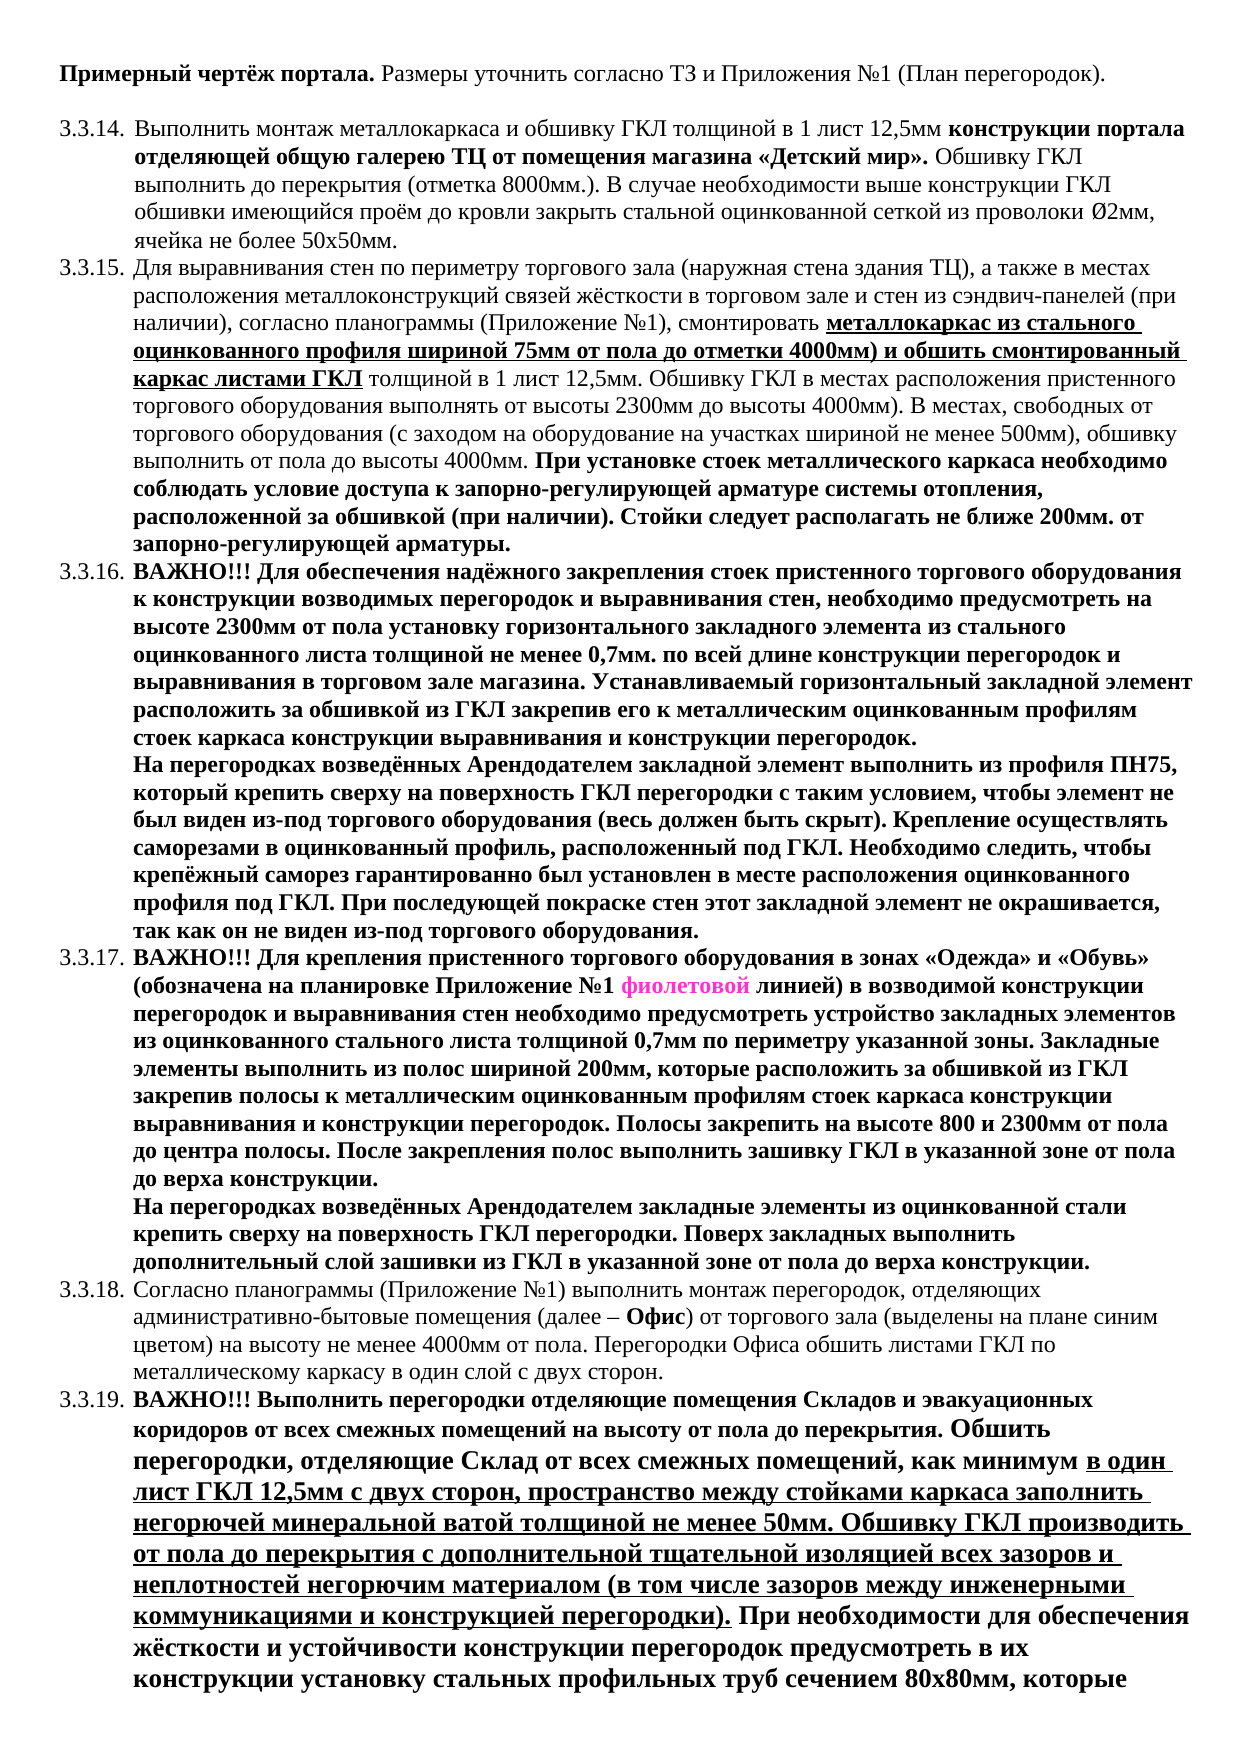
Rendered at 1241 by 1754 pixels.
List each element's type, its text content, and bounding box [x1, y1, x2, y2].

list ВАЖНО!!! Для крепления пристенного торгового оборудования в зонах «Одежда» и «Обувь» (обозначена на планировке Приложение №1 фиолетовой линией) в возводимой конструкции перегородок и выравнивания стен необходимо предусмотреть устройство закладных элементов из оцинкованного стального листа толщиной 0,7мм по периметру указанной зоны. Закладные элементы выполнить из полос шириной 200мм, которые расположить за обшивкой из ГКЛ закрепив полосы к металлическим оцинкованным профилям стоек каркаса конструкции выравнивания и конструкции перегородок. Полосы закрепить на высоте 800 и 2300мм от пола до центра полосы. После закрепления полос выполнить зашивку ГКЛ в указанной зоне от пола до верха конструкции. [59, 943, 1196, 1192]
text На перегородках возведённых Арендодателем закладной элемент выполнить из профиля ПН75, который крепить сверху на поверхность ГКЛ перегородки с таким условием, чтобы элемент не был виден из-под торгового оборудования (весь должен быть скрыт). Крепление осуществлять саморезами в оцинкованный профиль, расположенный под ГКЛ. Необходимо следить, чтобы крепёжный саморез гарантированно был установлен в месте расположения оцинкованного профиля под ГКЛ. При последующей покраске стен этот закладной элемент не окрашивается, так как он не виден из-под торгового оборудования. [133, 750, 1196, 943]
text На перегородках возведённых Арендодателем закладные элементы из оцинкованной стали крепить сверху на поверхность ГКЛ перегородки. Поверх закладных выполнить дополнительный слой зашивки из ГКЛ в указанной зоне от пола до верха конструкции. [133, 1192, 1196, 1274]
list Согласно планограммы (Приложение №1) выполнить монтаж перегородок, отделяющих административно-бытовые помещения (далее – Офис) от торгового зала (выделены на плане синим цветом) на высоту не менее 4000мм от пола. Перегородки Офиса обшить листами ГКЛ по металлическому каркасу в один слой с двух сторон. [59, 1274, 1196, 1385]
list Для выравнивания стен по периметру торгового зала (наружная стена здания ТЦ), а также в местах расположения металлоконструкций связей жёсткости в торговом зале и стен из сэндвич-панелей (при наличии), согласно планограммы (Приложение №1), смонтировать металлокаркас из стального оцинкованного профиля шириной 75мм от пола до отметки 4000мм) и обшить смонтированный каркас листами ГКЛ толщиной в 1 лист 12,5мм. Обшивку ГКЛ в местах расположения пристенного торгового оборудования выполнять от высоты 2300мм до высоты 4000мм). В местах, свободных от торгового оборудования (с заходом на оборудование на участках шириной не менее 500мм), обшивку выполнить от пола до высоты 4000мм. При установке стоек металлического каркаса необходимо соблюдать условие доступа к запорно-регулирующей арматуре системы отопления, расположенной за обшивкой (при наличии). Стойки следует располагать не ближе 200мм. от запорно-регулирующей арматуры. [59, 253, 1196, 557]
list ВАЖНО!!! Для обеспечения надёжного закрепления стоек пристенного торгового оборудования к конструкции возводимых перегородок и выравнивания стен, необходимо предусмотреть на высоте 2300мм от пола установку горизонтального закладного элемента из стального оцинкованного листа толщиной не менее 0,7мм. по всей длине конструкции перегородок и выравнивания в торговом зале магазина. Устанавливаемый горизонтальный закладной элемент расположить за обшивкой из ГКЛ закрепив его к металлическим оцинкованным профилям стоек каркаса конструкции выравнивания и конструкции перегородок. [59, 557, 1196, 750]
text Примерный чертёж портала. Размеры уточнить согласно ТЗ и Приложения №1 (План перегородок). [59, 59, 1196, 87]
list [59, 1385, 1196, 1693]
list Выполнить монтаж металлокаркаса и обшивку ГКЛ толщиной в 1 лист 12,5мм конструкции портала отделяющей общую галерею ТЦ от помещения магазина «Детский мир». Обшивку ГКЛ выполнить до перекрытия (отметка 8000мм.). В случае необходимости выше конструкции ГКЛ обшивки имеющийся проём до кровли закрыть стальной оцинкованной сеткой из проволоки Ø2мм, ячейка не более 50х50мм. [59, 114, 1196, 253]
